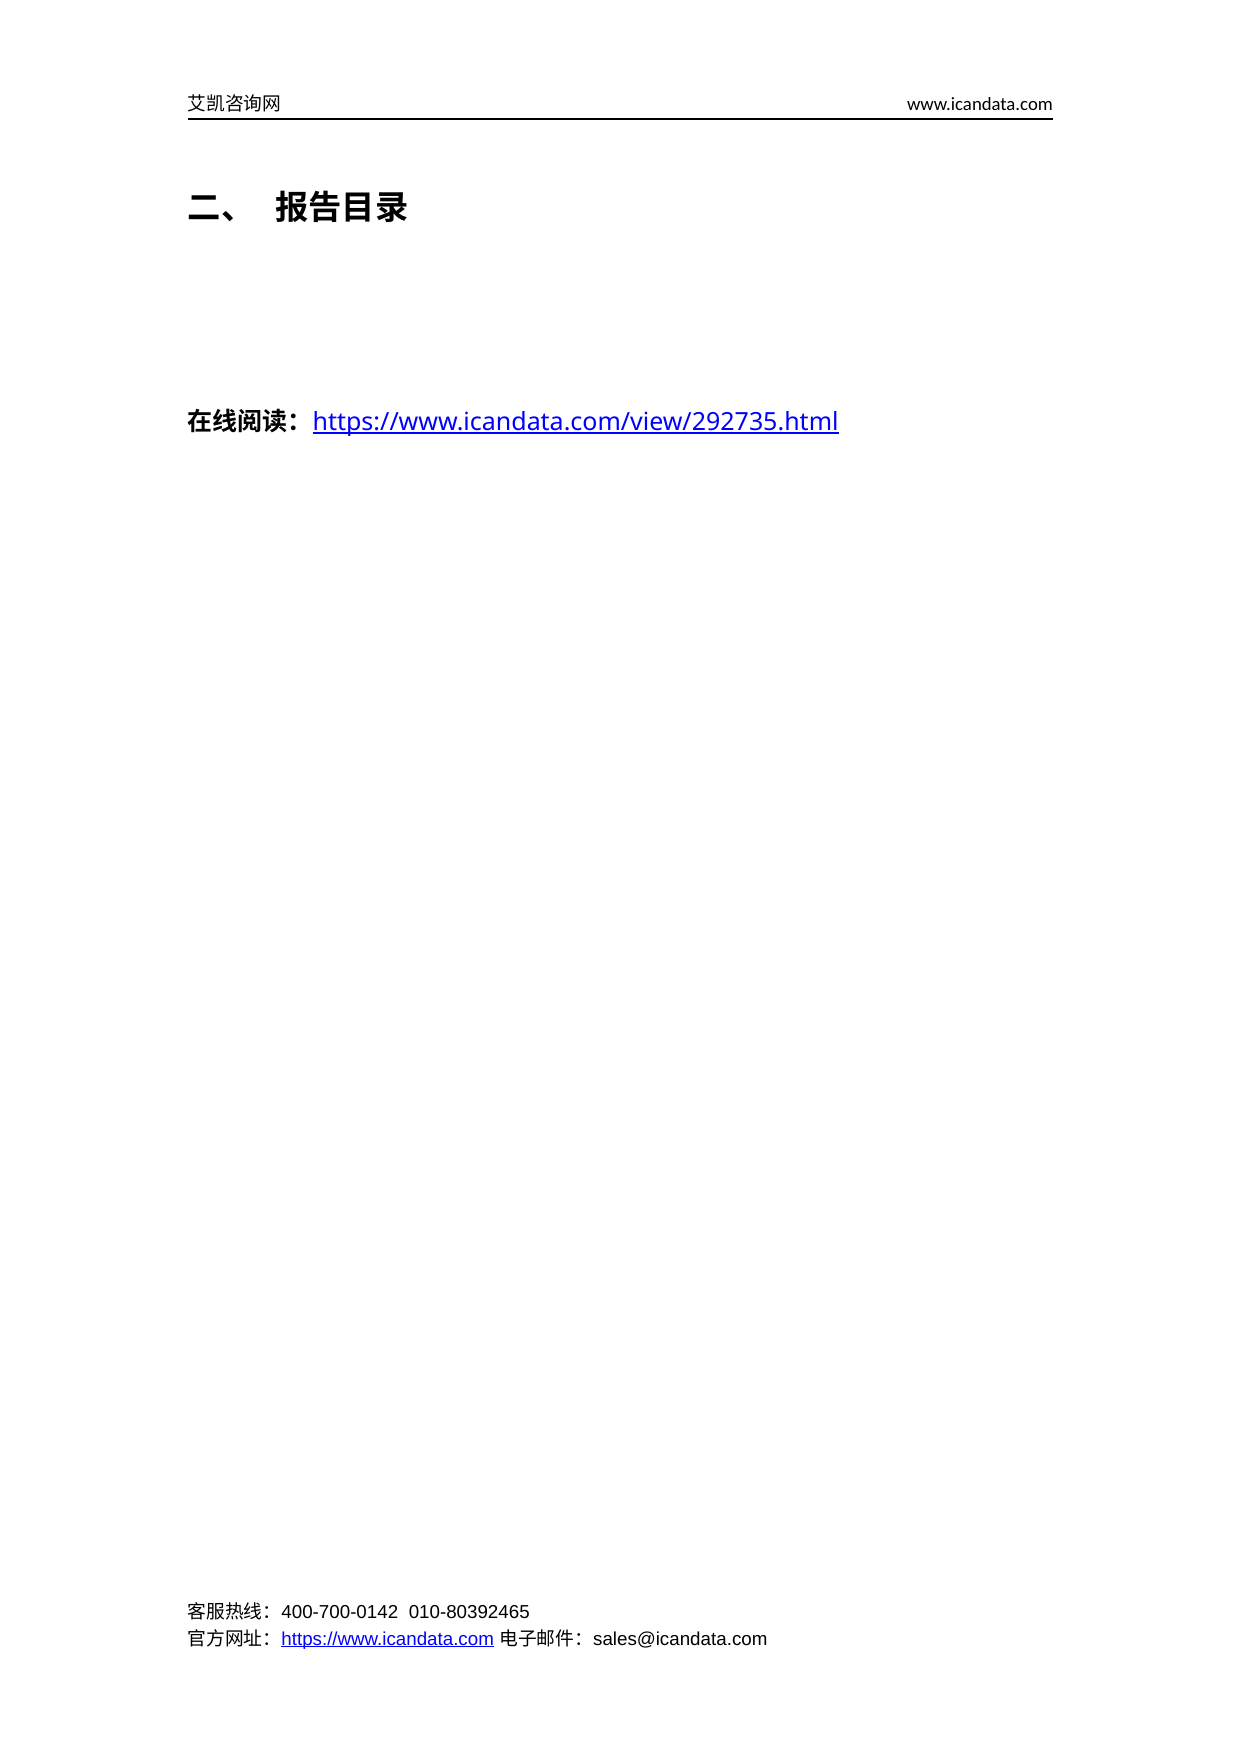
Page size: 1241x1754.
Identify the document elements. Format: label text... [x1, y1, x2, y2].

subtitle 报告目录 [187, 172, 1053, 237]
text 在线阅读：https://www.icandata.com/view/292735.html [187, 387, 1053, 452]
